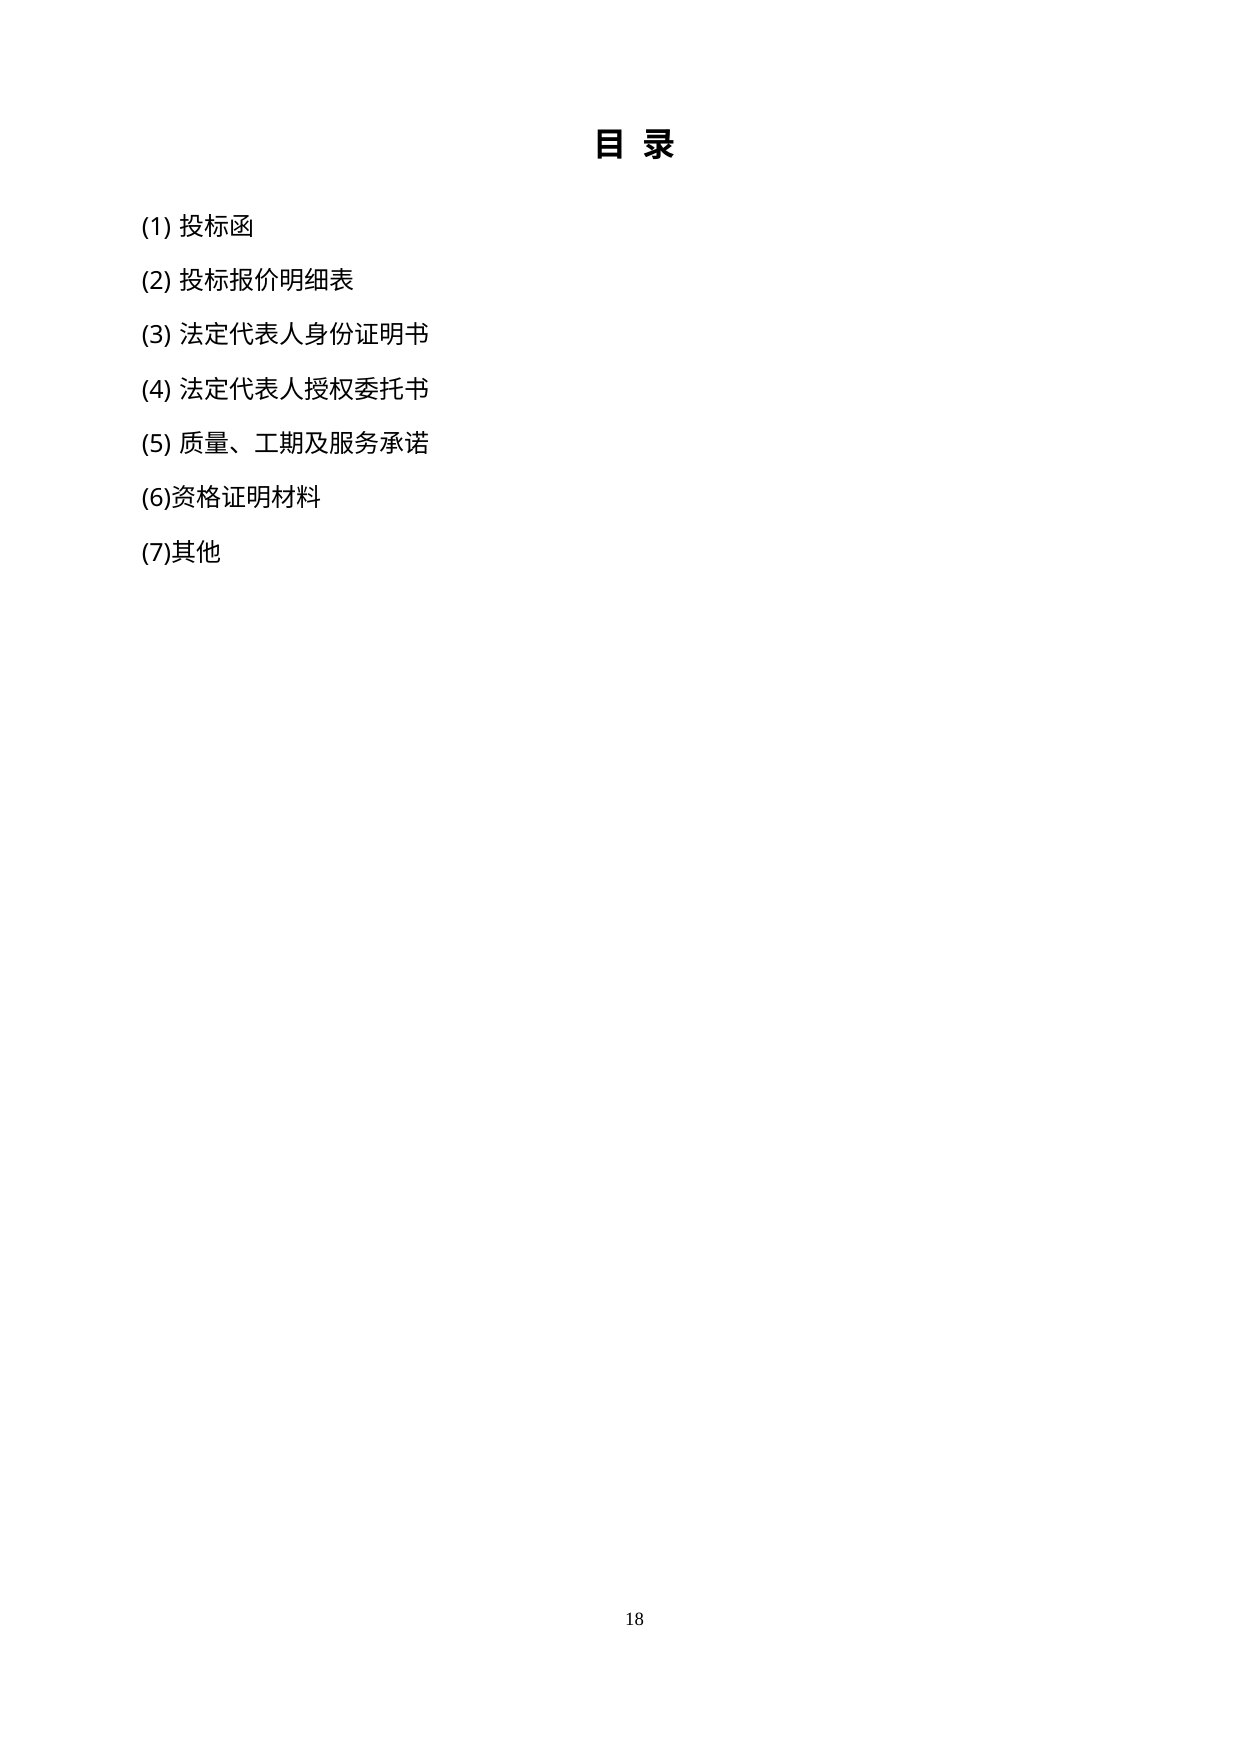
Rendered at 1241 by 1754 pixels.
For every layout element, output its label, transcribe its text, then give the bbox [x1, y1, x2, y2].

text 目 录 [142, 118, 1127, 166]
list 投标函 [142, 206, 1127, 242]
list 投标报价明细表 [142, 260, 1127, 297]
list 法定代表人身份证明书 [142, 315, 1127, 351]
text (7)其他 [142, 532, 1127, 568]
text (6)资格证明材料 [142, 478, 1127, 514]
list 法定代表人授权委托书 [142, 369, 1127, 405]
list 质量、工期及服务承诺 [142, 423, 1127, 460]
